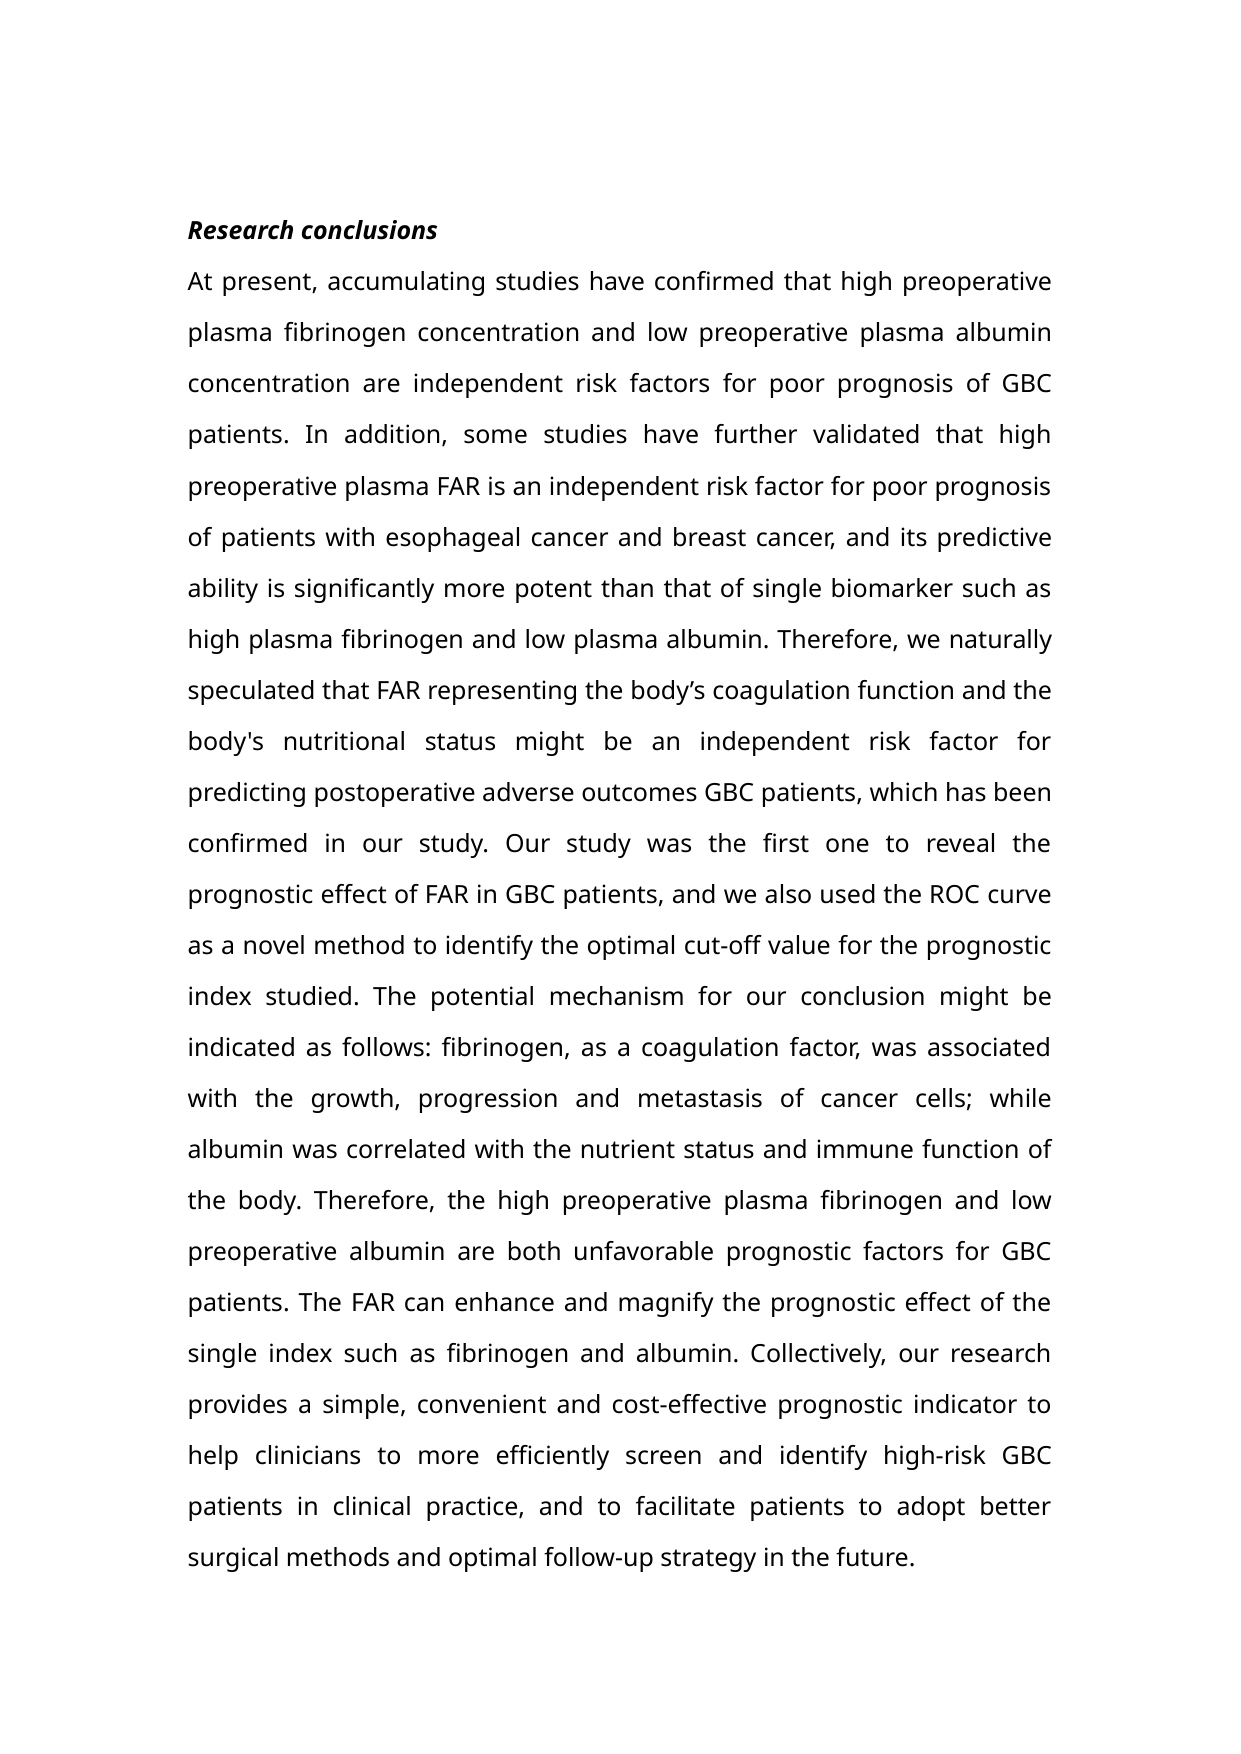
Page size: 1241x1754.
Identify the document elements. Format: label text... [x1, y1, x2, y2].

text At present, accumulating studies have confirmed that high preoperative plasma fibrinogen concentration and low preoperative plasma albumin concentration are independent risk factors for poor prognosis of GBC patients. In addition, some studies have further validated that high preoperative plasma FAR is an independent risk factor for poor prognosis of patients with esophageal cancer and breast cancer, and its predictive ability is significantly more potent than that of single biomarker such as high plasma fibrinogen and low plasma albumin. Therefore, we naturally speculated that FAR representing the body’s coagulation function and the body's nutritional status might be an independent risk factor for predicting postoperative adverse outcomes GBC patients, which has been confirmed in our study. Our study was the first one to reveal the prognostic effect of FAR in GBC patients, and we also used the ROC curve as a novel method to identify the optimal cut-off value for the prognostic index studied. The potential mechanism for our conclusion might be indicated as follows: fibrinogen, as a coagulation factor, was associated with the growth, progression and metastasis of cancer cells; while albumin was correlated with the nutrient status and immune function of the body. Therefore, the high preoperative plasma fibrinogen and low preoperative albumin are both unfavorable prognostic factors for GBC patients. The FAR can enhance and magnify the prognostic effect of the single index such as fibrinogen and albumin. Collectively, our research provides a simple, convenient and cost-effective prognostic indicator to help clinicians to more efficiently screen and identify high-risk GBC patients in clinical practice, and to facilitate patients to adopt better surgical methods and optimal follow-up strategy in the future. [187, 1197, 1053, 1574]
text Research conclusions [187, 213, 1053, 247]
text At present, accumulating studies have confirmed that high preoperative plasma fibrinogen concentration and low preoperative plasma albumin concentration are independent risk factors for poor prognosis of GBC patients. In addition, some studies have further validated that high preoperative plasma FAR is an independent risk factor for poor prognosis of patients with esophageal cancer and breast cancer, and its predictive ability is significantly more potent than that of single biomarker such as high plasma fibrinogen and low plasma albumin. Therefore, we naturally speculated that FAR representing the body’s coagulation function and the body's nutritional status might be an independent risk factor for predicting postoperative adverse outcomes GBC patients, which has been confirmed in our study. Our study was the first one to reveal the prognostic effect of FAR in GBC patients, and we also used the ROC curve as a novel method to identify the optimal cut-off value for the prognostic index studied. The potential mechanism for our conclusion might be indicated as follows: fibrinogen, as a coagulation factor, was associated with the growth, progression and metastasis of cancer cells; while albumin was correlated with the nutrient status and immune function of the body. Therefore, the high preoperative plasma fibrinogen and low preoperative albumin are both unfavorable prognostic factors for GBC patients. The FAR can enhance and magnify the prognostic effect of the single index such as fibrinogen and albumin. Collectively, our research provides a simple, convenient and cost-effective prognostic indicator to help clinicians to more efficiently screen and identify high-risk GBC patients in clinical practice, and to facilitate patients to adopt better surgical methods and optimal follow-up strategy in the future. [187, 290, 1053, 1196]
